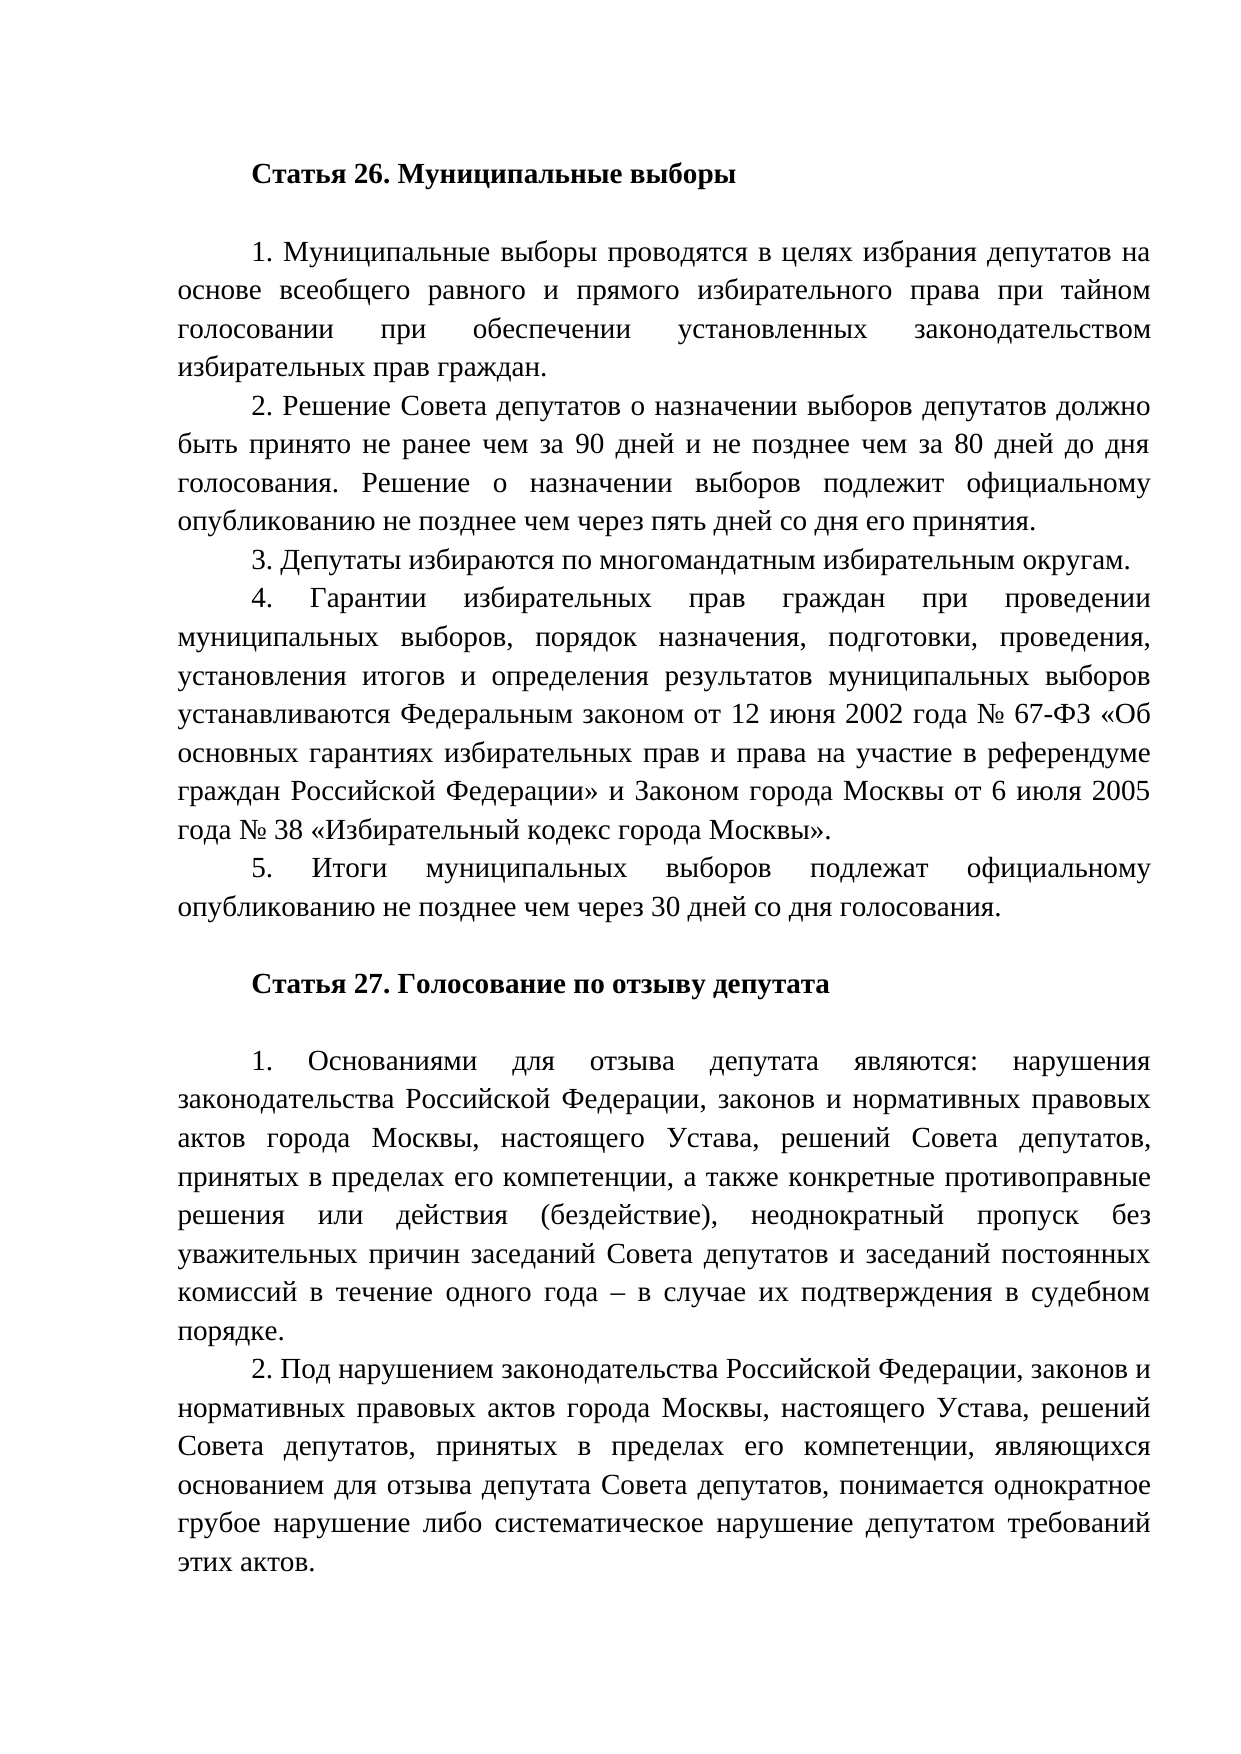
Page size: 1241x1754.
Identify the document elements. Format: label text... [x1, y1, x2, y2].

text Статья 27. Голосование по отзыву депутата [177, 966, 1152, 999]
text Статья 26. Муниципальные выборы [177, 157, 1152, 190]
text 1. Муниципальные выборы проводятся в целях избрания депутатов на основе всеобщего равного и прямого избирательного права при тайном голосовании при обеспечении установленных законодательством избирательных прав граждан. [177, 234, 1152, 383]
text 1. Основаниями для отзыва депутата являются: нарушения законодательства Российской Федерации, законов и нормативных правовых актов города Москвы, настоящего Устава, решений Совета депутатов, принятых в пределах его компетенции, а также конкретные противоправные решения или действия (бездействие), неоднократный пропуск без уважительных причин заседаний Совета депутатов и заседаний постоянных комиссий в течение одного года – в случае их подтверждения в судебном порядке. [177, 1043, 1152, 1346]
text 4. Гарантии избирательных прав граждан при проведении муниципальных выборов, порядок назначения, подготовки, проведения, установления итогов и определения результатов муниципальных выборов устанавливаются Федеральным законом от 12 июня 2002 года № 67-ФЗ «Об основных гарантиях избирательных прав и права на участие в референдуме граждан Российской Федерации» и Законом города Москвы от 6 июля 2005 года № 38 «Избирательный кодекс города Москвы». [177, 581, 1152, 845]
text 2. Решение Совета депутатов о назначении выборов депутатов должно быть принято не ранее чем за 90 дней и не позднее чем за 80 дней до дня голосования. Решение о назначении выборов подлежит официальному опубликованию не позднее чем через пять дней со дня его принятия. [177, 388, 1152, 537]
text 2. Под нарушением законодательства Российской Федерации, законов и нормативных правовых актов города Москвы, настоящего Устава, решений Совета депутатов, принятых в пределах его компетенции, являющихся основанием для отзыва депутата Совета депутатов, понимается однократное грубое нарушение либо систематическое нарушение депутатом требований этих актов. [177, 1351, 1152, 1578]
text 3. Депутаты избираются по многомандатным избирательным округам. [177, 542, 1152, 576]
text 5. Итоги муниципальных выборов подлежат официальному опубликованию не позднее чем через 30 дней со дня голосования. [177, 850, 1152, 922]
